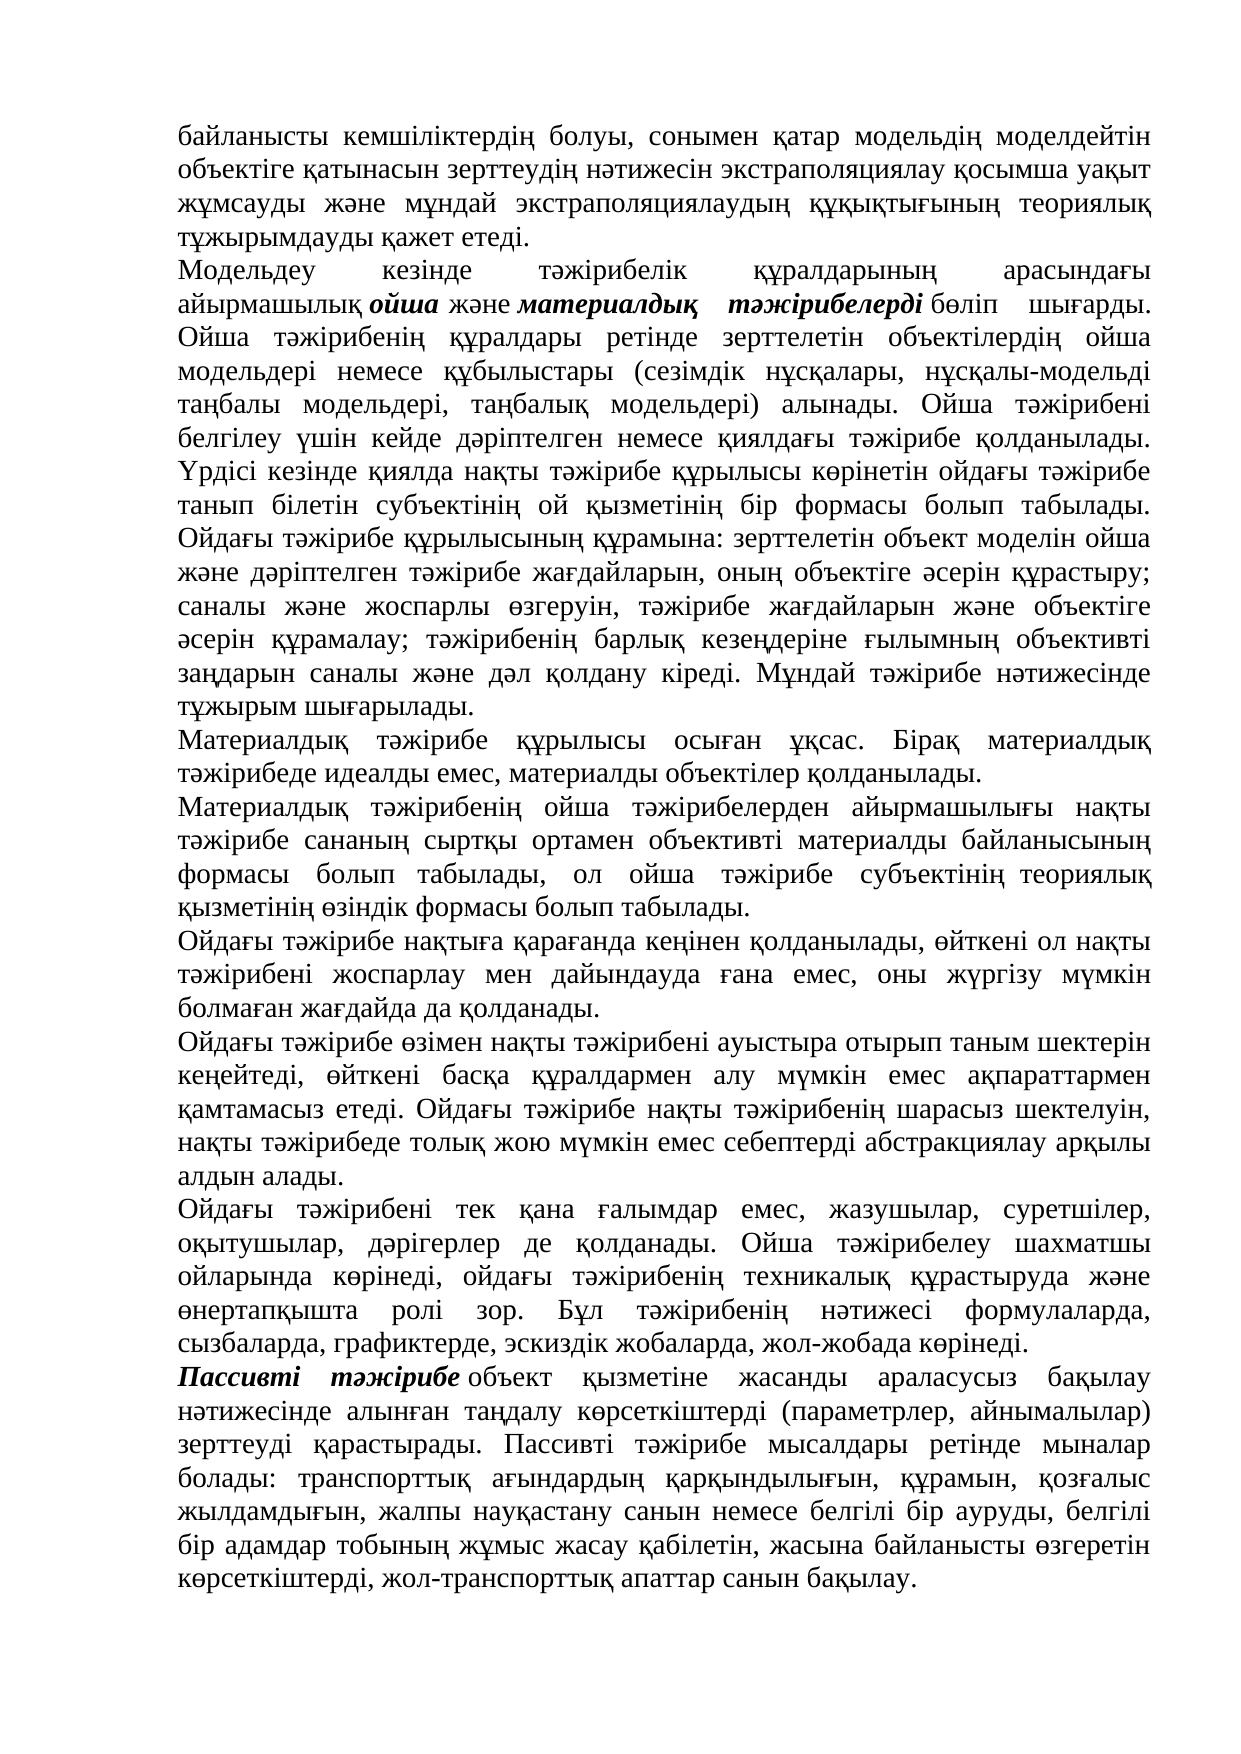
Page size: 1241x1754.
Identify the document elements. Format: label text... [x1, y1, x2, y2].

text Ойдағы тәжірибені тек қана ғалымдар емес, жазушылар, суретшілер, оқытушылар, дәрігерлер де қолданады. Ойша тәжірибелеу шахматшы ойларында көрінеді, ойдағы тәжірибенің техникалық құрастыруда және өнертапқышта ролі зор. Бұл тәжірибенің нәтижесі формулаларда, сызбаларда, графиктерде, эскиздік жобаларда, жол-жобада көрінеді. [177, 1191, 1152, 1359]
text Ойдағы тәжірибе нақтыға қарағанда кеңінен қолданылады, өйткені ол нақты тәжірибені жоспарлау мен дайындауда ғана емес, оны жүргізу мүмкін болмаған жағдайда да қолданады. [177, 923, 1152, 1024]
text Ойдағы тәжірибе өзімен нақты тәжірибені ауыстыра отырып таным шектерін кеңейтеді, өйткені басқа құралдармен алу мүмкін емес ақпараттармен қамтамасыз етеді. Ойдағы тәжірибе нақты тәжірибенің шарасыз шектелуін, нақты тәжірибеде толық жою мүмкін емес себептерді абстракциялау арқылы алдын алады. [177, 1024, 1152, 1191]
text Материалдық тәжірибенің ойша тәжірибелерден айырмашылығы нақты тәжірибе сананың сыртқы ортамен объективті материалды байланысының формасы болып табылады, ол ойша тәжірибе субъектінің теориялық қызметінің өзіндік формасы болып табылады. [177, 789, 1152, 923]
text Пассивті тәжірибе объект қызметіне жасанды араласусыз бақылау нәтижесінде алынған таңдалу көрсеткіштерді (параметрлер, айнымалылар) зерттеуді қарастырады. Пассивті тәжірибе мысалдары ретінде мыналар болады: транспорттық ағындардың қарқындылығын, құрамын, қозғалыс жылдамдығын, жалпы науқастану санын немесе белгілі бір ауруды, белгілі бір адамдар тобының жұмыс жасау қабілетін, жасына байланысты өзгеретін көрсеткіштерді, жол-транспорттық апаттар санын бақылау. [177, 1359, 1152, 1594]
text Материалдық тәжірибе құрылысы осыған ұқсас. Бірақ материалдық тәжірибеде идеалды емес, материалды объектілер қолданылады. [177, 722, 1152, 789]
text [177, 118, 1152, 252]
text Модельдеу кезінде тәжірибелік құралдарының арасындағы айырмашылық ойша және материалдық тәжірибелерді бөліп шығарды. Ойша тәжірибенің құралдары ретінде зерттелетін объектілердің ойша модельдері немесе құбылыстары (сезімдік нұсқалары, нұсқалы-модельді таңбалы модельдері, таңбалық модельдері) алынады. Ойша тәжірибені белгілеу үшін кейде дәріптелген немесе қиялдағы тәжірибе қолданылады. Үрдісі кезінде қиялда нақты тәжірибе құрылысы көрінетін ойдағы тәжірибе танып білетін субъектінің ой қызметінің бір формасы болып табылады. Ойдағы тәжірибе құрылысының құрамына: зерттелетін объект моделін ойша және дәріптелген тәжірибе жағдайларын, оның объектіге әсерін құрастыру; саналы және жоспарлы өзгеруін, тәжірибе жағдайларын және объектіге әсерін құрамалау; тәжірибенің барлық кезеңдеріне ғылымның объективті заңдарын саналы және дәл қолдану кіреді. Мұндай тәжірибе нәтижесінде тұжырым шығарылады. [177, 252, 1152, 722]
